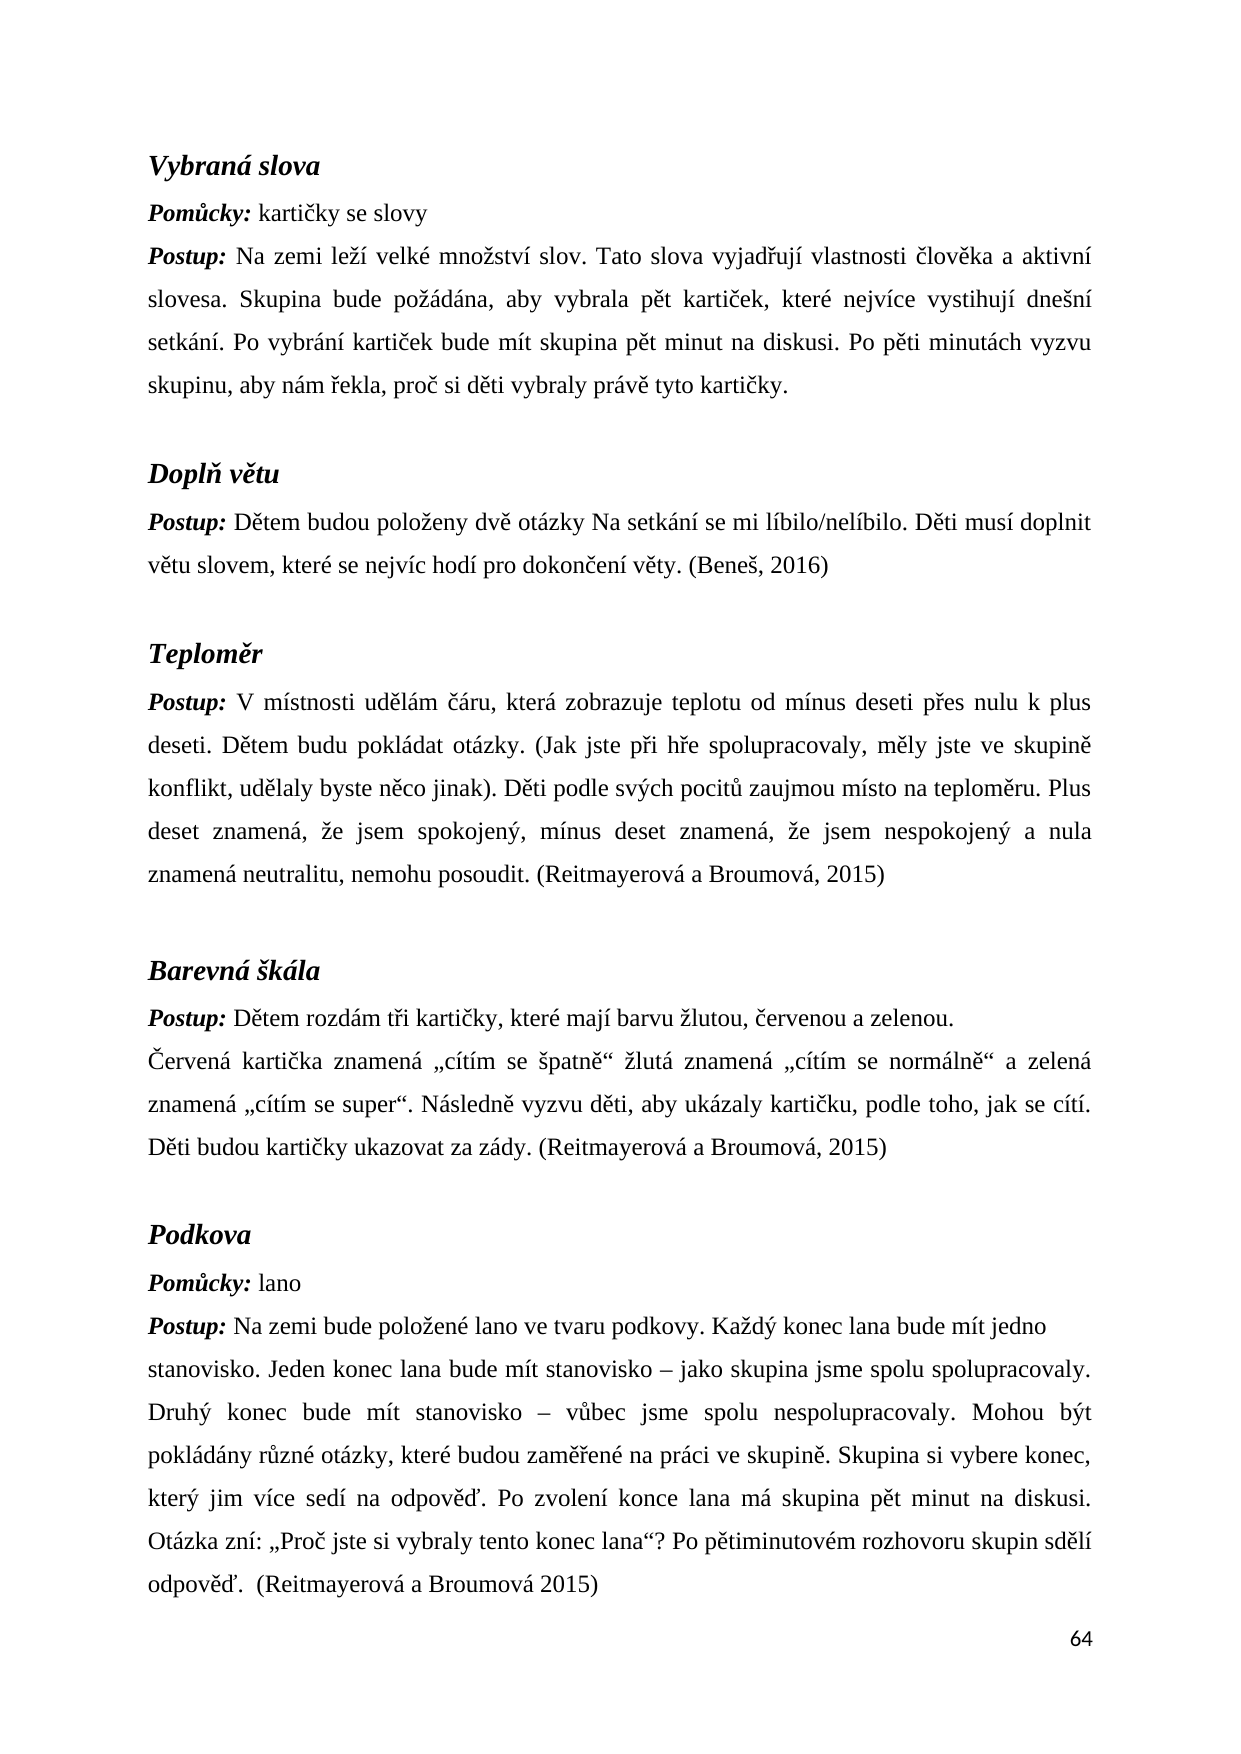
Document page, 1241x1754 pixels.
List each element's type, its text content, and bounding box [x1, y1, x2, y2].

text Vybraná slova [148, 148, 1093, 181]
text Postup: Dětem budou položeny dvě otázky Na setkání se mi líbilo/nelíbilo. Děti musí doplnit větu slovem, které se nejvíc hodí pro dokončení věty. (Beneš, 2016) [148, 507, 1093, 579]
text Teploměr [148, 636, 1093, 670]
text Doplň větu [148, 457, 1093, 490]
text Podkova [148, 1217, 1093, 1251]
text Červená kartička znamená „cítím se špatně“ žlutá znamená „cítím se normálně“ a zelená znamená „cítím se super“. Následně vyzvu děti, aby ukázaly kartičku, podle toho, jak se cítí. Děti budou kartičky ukazovat za zády. (Reitmayerová a Broumová, 2015) [148, 1046, 1093, 1161]
text stanovisko. Jeden konec lana bude mít stanovisko – jako skupina jsme spolu spolupracovaly. Druhý konec bude mít stanovisko – vůbec jsme spolu nespolupracovaly. Mohou být pokládány různé otázky, které budou zaměřené na práci ve skupině. Skupina si vybere konec, který jim více sedí na odpověď. Po zvolení konce lana má skupina pět minut na diskusi. Otázka zní: „Proč jste si vybraly tento konec lana“? Po pětiminutovém rozhovoru skupin sdělí odpověď. (Reitmayerová a Broumová 2015) [148, 1354, 1093, 1598]
text Postup: Na zemi leží velké množství slov. Tato slova vyjadřují vlastnosti člověka a aktivní slovesa. Skupina bude požádána, aby vybrala pět kartiček, které nejvíce vystihují dnešní setkání. Po vybrání kartiček bude mít skupina pět minut na diskusi. Po pěti minutách vyzvu skupinu, aby nám řekla, proč si děti vybraly právě tyto kartičky. [148, 241, 1093, 399]
text Postup: Na zemi bude položené lano ve tvaru podkovy. Každý konec lana bude mít jedno [148, 1311, 1093, 1339]
text Postup: Dětem rozdám tři kartičky, které mají barvu žlutou, červenou a zelenou. [148, 1003, 1093, 1032]
text Pomůcky: kartičky se slovy [148, 198, 1093, 227]
text Postup: V místnosti udělám čáru, která zobrazuje teplotu od mínus deseti přes nulu k plus deseti. Dětem budu pokládat otázky. (Jak jste při hře spolupracovaly, měly jste ve skupině konflikt, udělaly byste něco jinak). Děti podle svých pocitů zaujmou místo na teploměru. Plus deset znamená, že jsem spokojený, mínus deset znamená, že jsem nespokojený a nula znamená neutralitu, nemohu posoudit. (Reitmayerová a Broumová, 2015) [148, 687, 1093, 888]
text Pomůcky: lano [148, 1268, 1093, 1296]
text Barevná škála [148, 953, 1093, 986]
